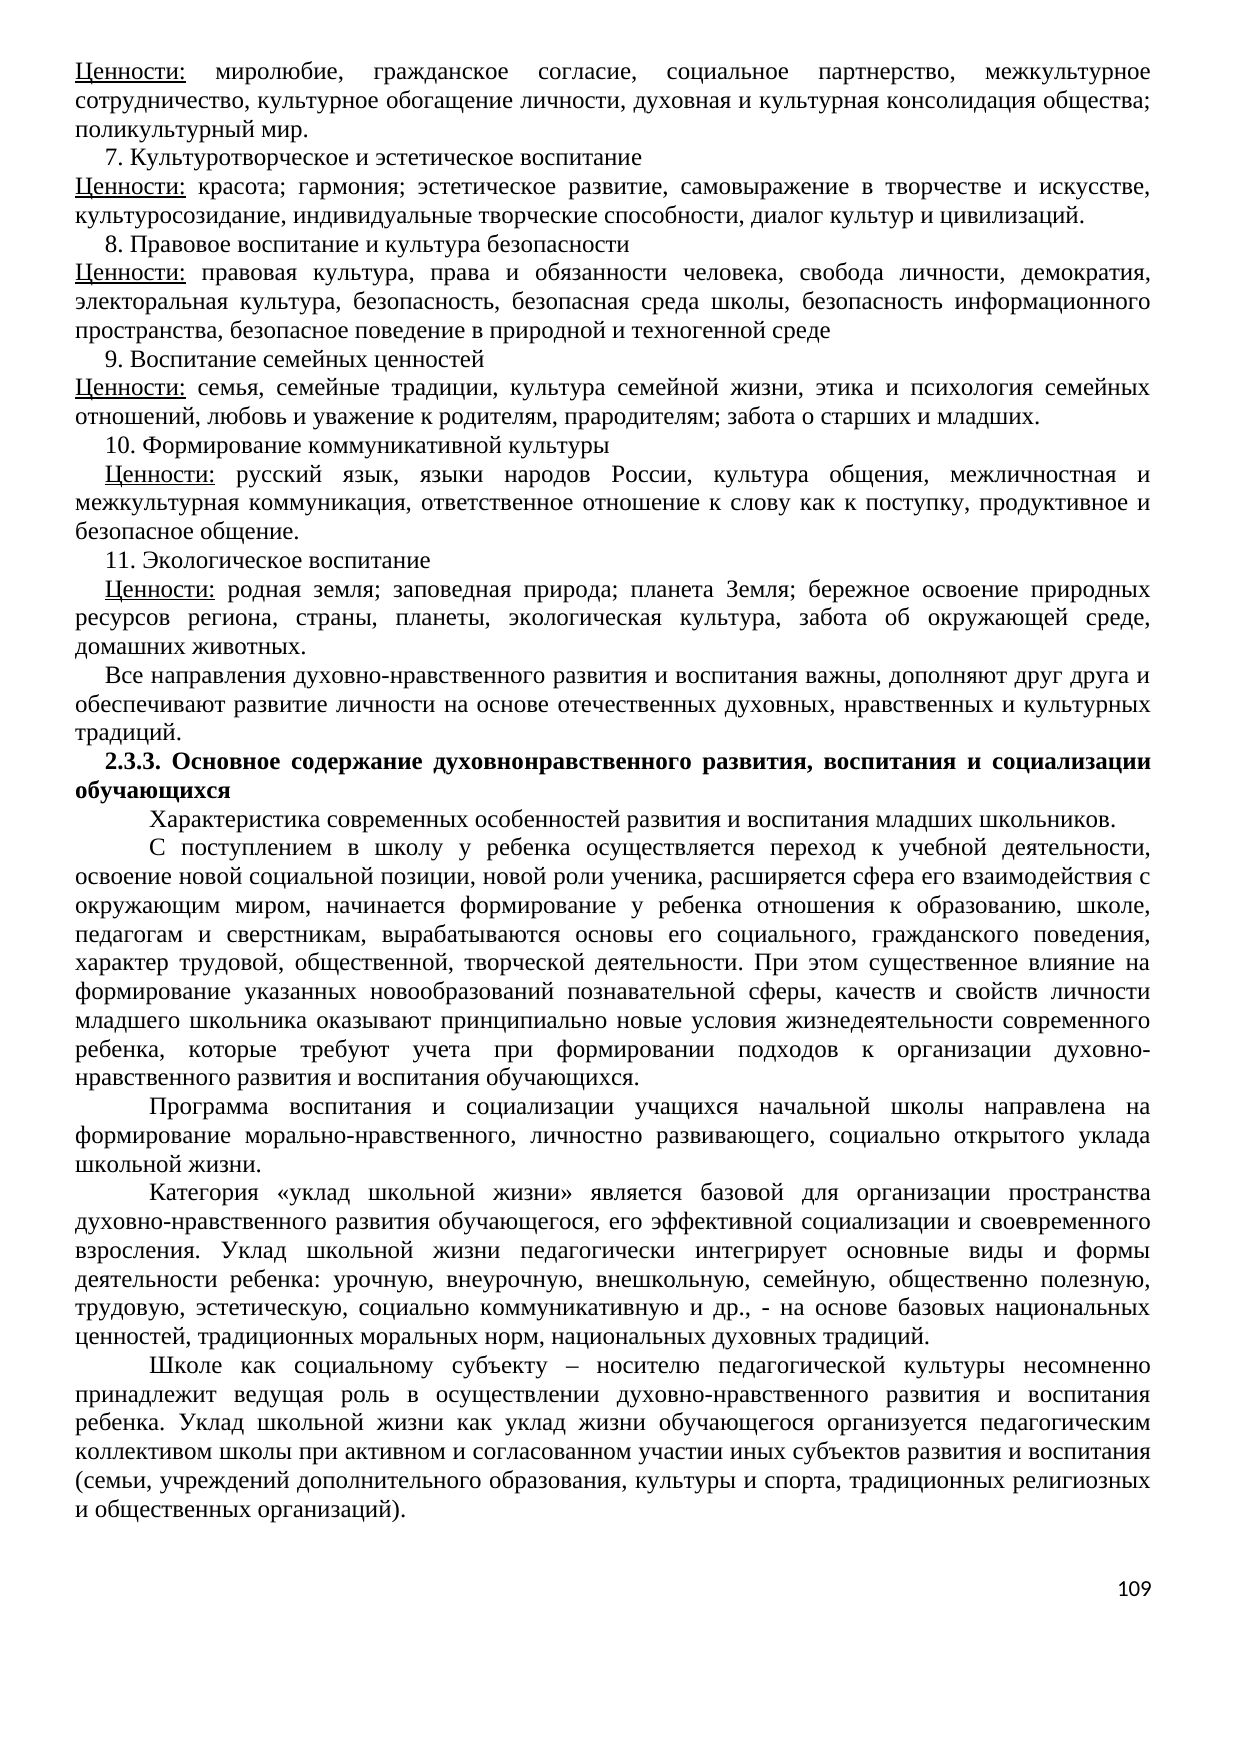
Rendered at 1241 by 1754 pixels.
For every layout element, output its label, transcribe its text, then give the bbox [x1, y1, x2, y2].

text Ценности: семья, семейные традиции, культура семейной жизни, этика и психология семейных отношений, любовь и уважение к родителям, прародителям; забота о старших и младших. [75, 372, 1152, 430]
text 9. Воспитание семейных ценностей [75, 344, 1152, 372]
text Характеристика современных особенностей развития и воспитания младших школьников. [75, 804, 1152, 832]
text Ценности: родная земля; заповедная природа; планета Земля; бережное освоение природных ресурсов региона, страны, планеты, экологическая культура, забота об окружающей среде, домашних животных. [75, 574, 1152, 660]
text Все направления духовно-нравственного развития и воспитания важны, дополняют друг друга и обеспечивают развитие личности на основе отечественных духовных, нравственных и культурных традиций. [75, 660, 1152, 746]
text 10. Формирование коммуникативной культуры [75, 430, 1152, 459]
text 11. Экологическое воспитание [75, 545, 1152, 574]
text Ценности: миролюбие, гражданское согласие, социальное партнерство, межкультурное сотрудничество, культурное обогащение личности, духовная и культурная консолидация общества; поликультурный мир. [75, 56, 1152, 142]
text 7. Культуротворческое и эстетическое воспитание [75, 142, 1152, 171]
text Категория «уклад школьной жизни» является базовой для организации пространства духовно-нравственного развития обучающегося, его эффективной социализации и своевременного взросления. Уклад школьной жизни педагогически интегрирует основные виды и формы деятельности ребенка: урочную, внеурочную, внешкольную, семейную, общественно полезную, трудовую, эстетическую, социально коммуникативную и др., - на основе базовых национальных ценностей, традиционных моральных норм, национальных духовных традиций. [75, 1177, 1152, 1350]
text Ценности: русский язык, языки народов России, культура общения, межличностная и межкультурная коммуникация, ответственное отношение к слову как к поступку, продуктивное и безопасное общение. [75, 459, 1152, 545]
text 8. Правовое воспитание и культура безопасности [75, 229, 1152, 257]
text Ценности: красота; гармония; эстетическое развитие, самовыражение в творчестве и искусстве, культуросозидание, индивидуальные творческие способности, диалог культур и цивилизаций. [75, 171, 1152, 229]
text Школе как социальному субъекту – носителю педагогической культуры несомненно принадлежит ведущая роль в осуществлении духовно-нравственного развития и воспитания ребенка. Уклад школьной жизни как уклад жизни обучающегося организуется педагогическим коллективом школы при активном и согласованном участии иных субъектов развития и воспитания (семьи, учреждений дополнительного образования, культуры и спорта, традиционных религиозных и общественных организаций). [75, 1350, 1152, 1522]
text Ценности: правовая культура, права и обязанности человека, свобода личности, демократия, электоральная культура, безопасность, безопасная среда школы, безопасность информационного пространства, безопасное поведение в природной и техногенной среде [75, 257, 1152, 344]
text Программа воспитания и социализации учащихся начальной школы направлена на формирование морально-нравственного, личностно развивающего, социально открытого уклада школьной жизни. [75, 1091, 1152, 1177]
text С поступлением в школу у ребенка осуществляется переход к учебной деятельности, освоение новой социальной позиции, новой роли ученика, расширяется сфера его взаимодействия с окружающим миром, начинается формирование у ребенка отношения к образованию, школе, педагогам и сверстникам, вырабатываются основы его социального, гражданского поведения, характер трудовой, общественной, творческой деятельности. При этом существенное влияние на формирование указанных новообразований познавательной сферы, качеств и свойств личности младшего школьника оказывают принципиально новые условия жизнедеятельности современного ребенка, которые требуют учета при формировании подходов к организации духовно-нравственного развития и воспитания обучающихся. [75, 832, 1152, 1091]
text 2.3.3. Основное содержание духовно­нравственного развития, воспитания и социализации обучающихся [75, 746, 1152, 804]
